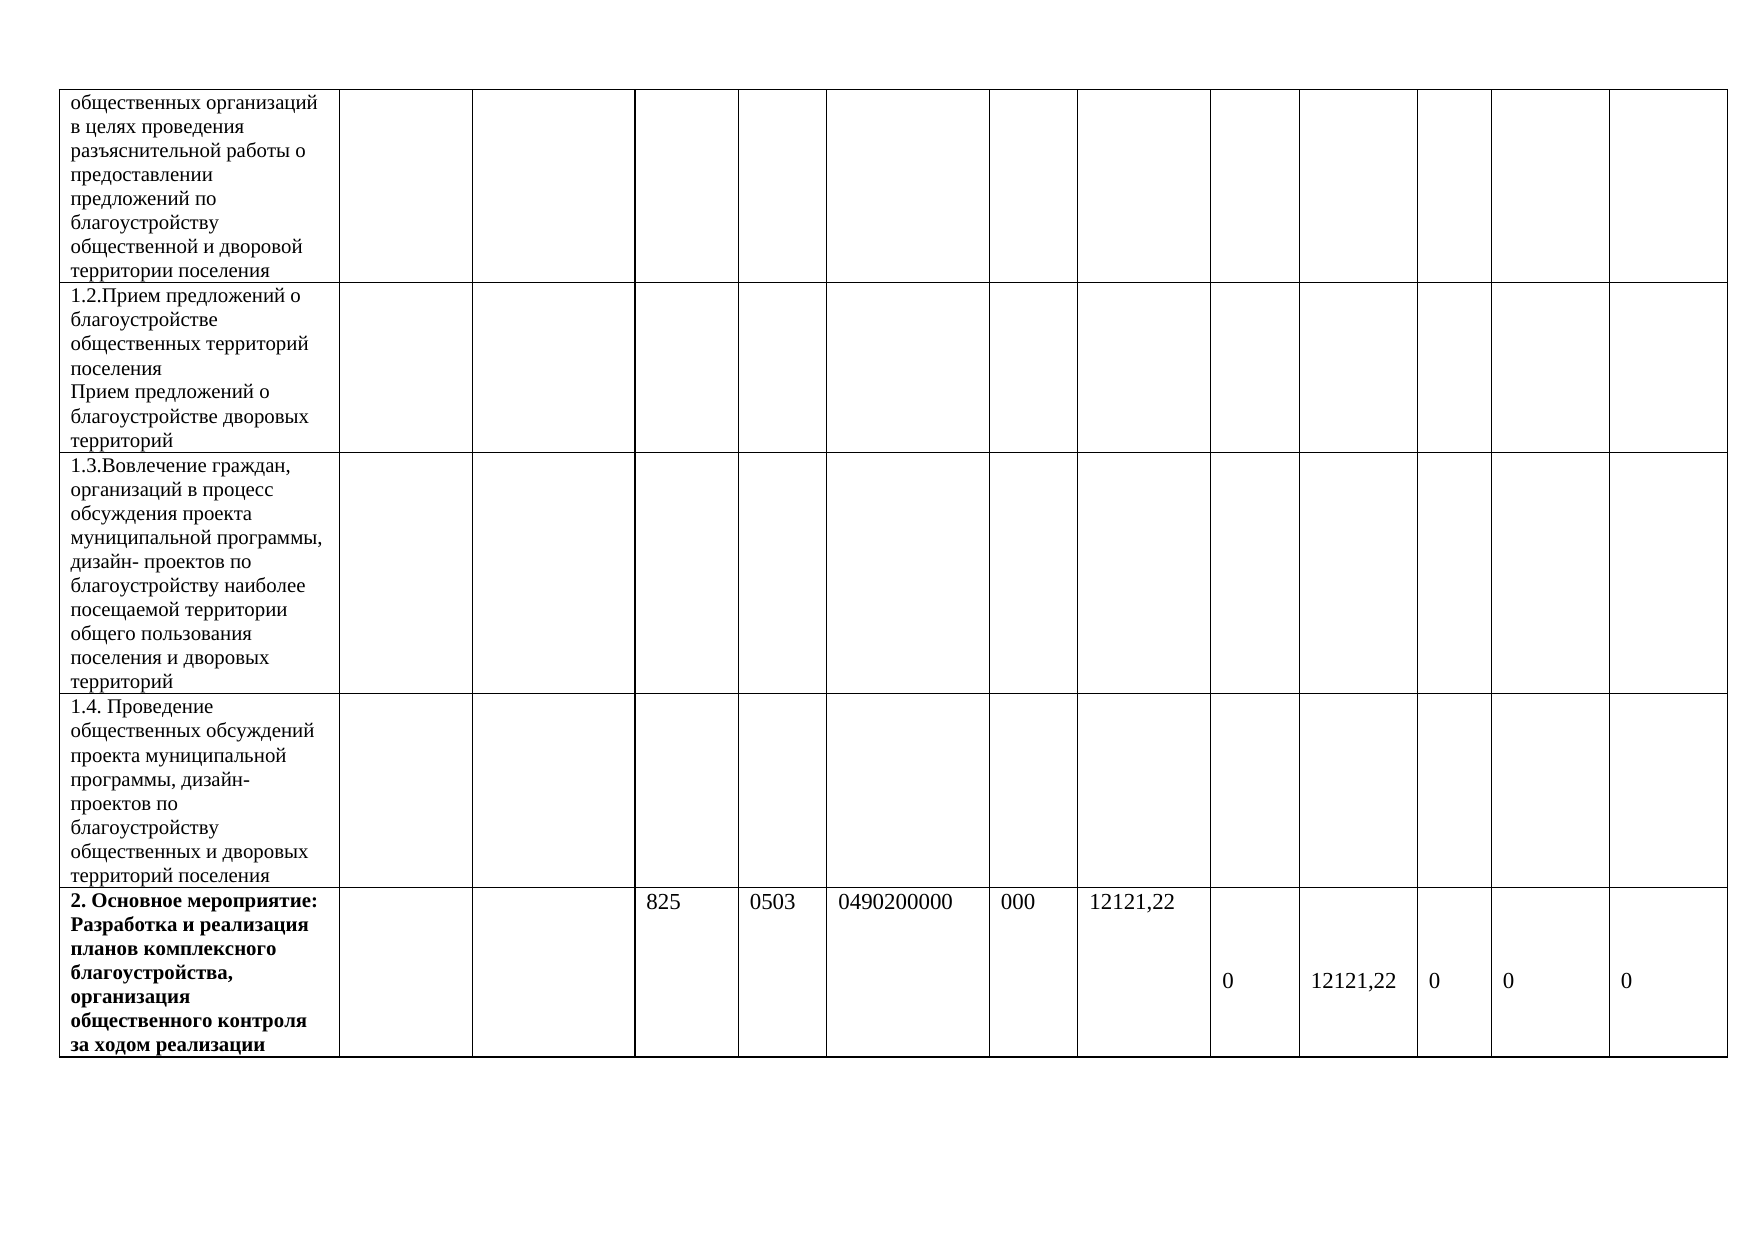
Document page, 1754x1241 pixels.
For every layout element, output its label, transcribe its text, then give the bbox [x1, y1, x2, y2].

table_cell [1078, 90, 1210, 282]
table_cell [1300, 453, 1417, 693]
table_cell [1078, 453, 1210, 693]
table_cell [60, 90, 339, 282]
table_cell 12121,22 [1300, 888, 1417, 1056]
table_cell [1078, 694, 1210, 887]
table_cell [739, 283, 826, 452]
table_cell [1610, 90, 1727, 282]
table_cell [1492, 694, 1609, 887]
table_cell [473, 90, 634, 282]
table_cell 000 [990, 888, 1077, 1056]
table_cell [340, 888, 472, 1056]
table_cell [1300, 283, 1417, 452]
table_cell [473, 694, 634, 887]
table_cell [990, 453, 1077, 693]
table_cell 825 [636, 888, 738, 1056]
table_cell [1211, 283, 1299, 452]
table_cell [1610, 694, 1727, 887]
table_cell 1.2.Прием предложений о благоустройстве общественных территорий поселения Прием предложений о благоустройстве дворовых территорий [60, 283, 339, 452]
table_cell [636, 283, 738, 452]
table_cell [1418, 283, 1491, 452]
table_cell [340, 694, 472, 887]
table_cell [636, 694, 738, 887]
table_cell [827, 90, 989, 282]
table_cell [827, 283, 989, 452]
table_cell [739, 694, 826, 887]
table_cell [340, 283, 472, 452]
table_cell [1492, 453, 1609, 693]
table_cell 1.3.Вовлечение граждан, организаций в процесс обсуждения проекта муниципальной программы, дизайн- проектов по благоустройству наиболее посещаемой территории общего пользования поселения и дворовых территорий [60, 453, 339, 693]
table_cell [990, 283, 1077, 452]
table_cell [827, 694, 989, 887]
table_cell [1211, 453, 1299, 693]
table_cell 0 [1211, 888, 1299, 1056]
table_cell [1418, 453, 1491, 693]
table_cell [1418, 90, 1491, 282]
table_cell [1492, 90, 1609, 282]
table_cell [739, 453, 826, 693]
table_cell 0503 [739, 888, 826, 1056]
table_cell [1492, 283, 1609, 452]
table_cell [1211, 90, 1299, 282]
table_cell [1300, 694, 1417, 887]
table_cell 1.4. Проведение общественных обсуждений проекта муниципальной программы, дизайн- проектов по благоустройству общественных и дворовых территорий поселения [60, 694, 339, 887]
table_cell [473, 888, 634, 1056]
table_cell [1078, 283, 1210, 452]
table_cell 12121,22 [1078, 888, 1210, 1056]
table_cell [990, 694, 1077, 887]
table_cell [473, 453, 634, 693]
table_cell 0 [1492, 888, 1609, 1056]
table_cell 0490200000 [827, 888, 989, 1056]
table_cell [1300, 90, 1417, 282]
table_cell [1610, 283, 1727, 452]
table_cell [1418, 694, 1491, 887]
table_cell [340, 453, 472, 693]
table_cell [827, 453, 989, 693]
table_cell 0 [1610, 888, 1727, 1056]
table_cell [60, 888, 339, 1056]
table_cell [473, 283, 634, 452]
table_cell [1610, 453, 1727, 693]
table_cell 0 [1418, 888, 1491, 1056]
table_cell [990, 90, 1077, 282]
table_cell [636, 453, 738, 693]
table_cell [340, 90, 472, 282]
table_cell [739, 90, 826, 282]
table_cell [1211, 694, 1299, 887]
table_cell [636, 90, 738, 282]
